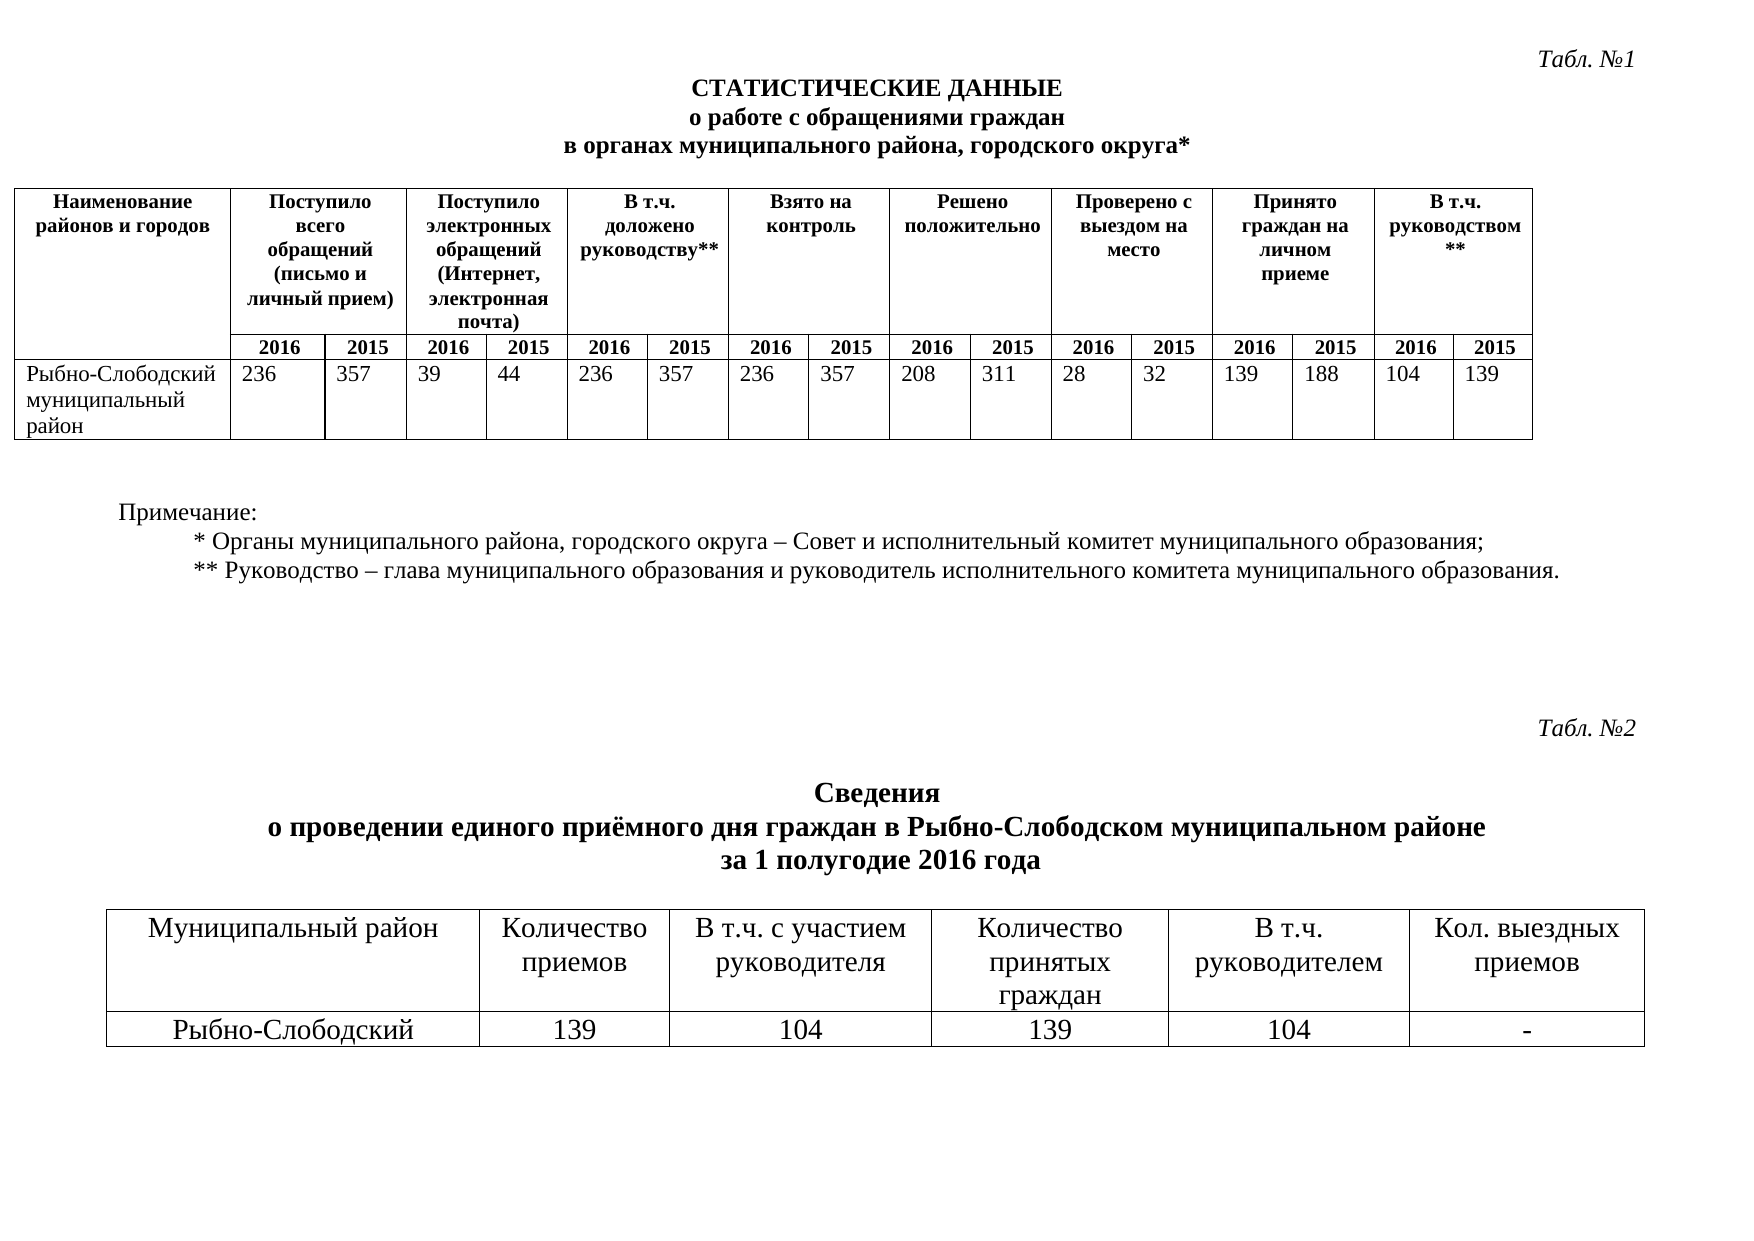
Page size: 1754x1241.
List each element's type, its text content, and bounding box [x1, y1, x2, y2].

table_cell 104 [1169, 1012, 1409, 1046]
table_cell 357 [326, 360, 406, 439]
table_cell 139 [1454, 360, 1532, 439]
table_cell 236 [729, 360, 808, 439]
table_cell 139 [480, 1012, 669, 1046]
text Сведения [118, 775, 1636, 809]
table_header Взято на контроль [729, 189, 889, 333]
table_header Наименование районов и городов [15, 189, 230, 359]
text * Органы муниципального района, городского округа – Совет и исполнительный комитет муниципального образования; [193, 526, 1636, 555]
text за 1 полугодие 2016 года [118, 842, 1636, 876]
table_header Принято граждан на личном приеме [1213, 189, 1374, 333]
table_cell 357 [648, 360, 728, 439]
table_header В т.ч. с участием руководителя [670, 910, 931, 1011]
text Табл. №1 [118, 44, 1636, 73]
table_header В т.ч. руководителем [1169, 910, 1409, 1011]
table_cell 44 [487, 360, 567, 439]
table_cell 2015 [487, 335, 567, 359]
text в органах муниципального района, городского округа* [118, 131, 1636, 159]
text о проведении единого приёмного дня граждан в Рыбно-Слободском муниципальном районе [118, 809, 1636, 842]
table_header Поступило электронных обращений (Интернет, электронная почта) [407, 189, 567, 333]
table_cell 208 [890, 360, 970, 439]
text ** Руководство – глава муниципального образования и руководитель исполнительного комитета муниципального образования. [193, 555, 1636, 583]
table_cell 2016 [729, 335, 808, 359]
table_header Муниципальный район [107, 910, 479, 1011]
text Табл. №2 [118, 713, 1636, 742]
table_header Поступило всего обращений (письмо и личный прием) [231, 189, 406, 333]
table_cell 236 [231, 360, 324, 439]
table_cell 2016 [568, 335, 647, 359]
table_header Решено положительно [890, 189, 1051, 333]
table_header В т.ч. руководством** [1375, 189, 1532, 333]
table_cell 104 [1375, 360, 1453, 439]
text СТАТИСТИЧЕСКИЕ ДАННЫЕ [118, 73, 1636, 102]
table_cell 357 [809, 360, 889, 439]
table_header Количество приемов [480, 910, 669, 1011]
table_header В т.ч. доложено руководству** [568, 189, 728, 333]
text о работе с обращениями граждан [118, 102, 1636, 131]
table_cell 236 [568, 360, 647, 439]
table_cell 32 [1132, 360, 1212, 439]
table_cell 139 [932, 1012, 1168, 1046]
table_header Количество принятых граждан [932, 910, 1168, 1011]
table_cell 139 [1213, 360, 1292, 439]
table_cell 104 [670, 1012, 931, 1046]
table_header Проверено с выездом на место [1052, 189, 1212, 333]
table_cell 188 [1293, 360, 1374, 439]
table_cell 28 [1052, 360, 1131, 439]
table_cell 39 [407, 360, 486, 439]
table_cell 311 [971, 360, 1051, 439]
table_cell - [1410, 1012, 1644, 1046]
table_header Кол. выездных приемов [1410, 910, 1644, 1011]
table_cell 2015 [648, 335, 728, 359]
table_cell Рыбно-Слободский [107, 1012, 479, 1046]
text Примечание: [118, 497, 1636, 526]
